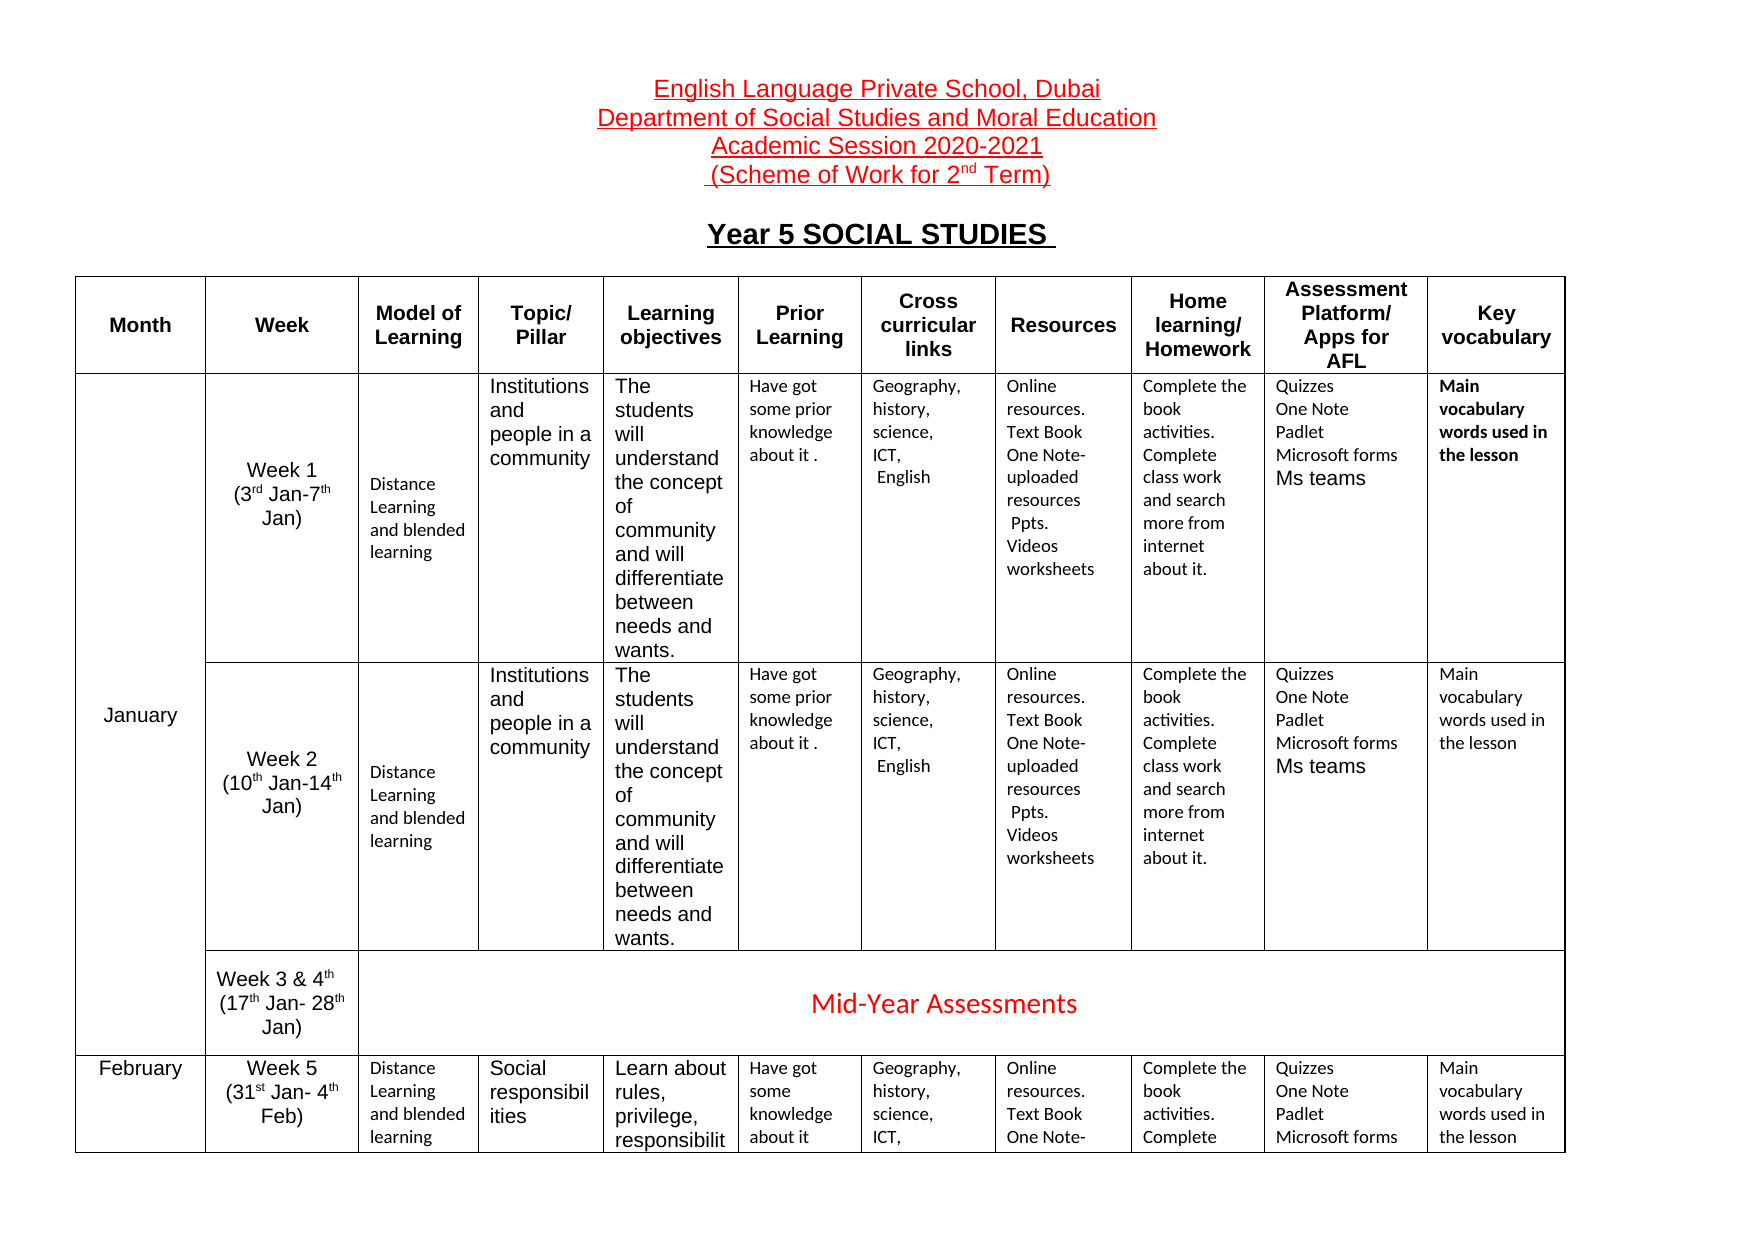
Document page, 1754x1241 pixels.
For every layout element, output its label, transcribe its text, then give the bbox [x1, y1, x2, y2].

table_cell February [76, 1056, 205, 1152]
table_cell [862, 1056, 995, 1152]
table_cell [739, 1056, 861, 1152]
table_cell Distance Learning and blended learning [359, 663, 478, 950]
table_cell Distance Learning and blended learning [359, 374, 478, 662]
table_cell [604, 1056, 738, 1152]
table_cell Have got some prior knowledge about it . [739, 663, 861, 950]
table_header Topic/ Pillar [479, 277, 603, 373]
table_cell Main vocabulary words used in the lesson [1428, 374, 1564, 662]
table_cell Main vocabulary words used in the lesson [1428, 663, 1564, 950]
table_header Cross curricular links [862, 277, 995, 373]
table_header Assessment Platform/ Apps for AFL [1265, 277, 1427, 373]
table_cell The students will understand the concept of community and will differentiate between needs and wants. [604, 374, 738, 662]
table_header Resources [996, 277, 1131, 373]
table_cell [359, 1056, 478, 1152]
table_cell Institutions and people in a community [479, 663, 603, 950]
table_cell Mid-Year Assessments [359, 951, 1564, 1055]
table_cell Geography, history, science, ICT, English [862, 663, 995, 950]
table_header Month [76, 277, 205, 373]
table_cell Complete the book activities. Complete class work and search more from internet about it. [1132, 374, 1264, 662]
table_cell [1428, 1056, 1564, 1152]
table_header Prior Learning [739, 277, 861, 373]
table_cell Online resources. Text Book One Note-uploaded resources Ppts. Videos worksheets [996, 663, 1131, 950]
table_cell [1265, 1056, 1427, 1152]
table_header Model of Learning [359, 277, 478, 373]
table_cell Complete the book activities. Complete class work and search more from internet about it. [1132, 663, 1264, 950]
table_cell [1132, 1056, 1264, 1152]
table_cell Have got some prior knowledge about it . [739, 374, 861, 662]
table_cell Quizzes One Note Padlet Microsoft forms Ms teams [1265, 374, 1427, 662]
text Year 5 SOCIAL STUDIES [75, 217, 1679, 250]
table_cell Geography, history, science, ICT, English [862, 374, 995, 662]
table_cell Online resources. Text Book One Note-uploaded resources Ppts. Videos worksheets [996, 374, 1131, 662]
table_header Week [206, 277, 358, 373]
table_cell Week 2 (10th Jan-14th Jan) [206, 663, 358, 950]
table_cell Week 3 & 4th (17th Jan- 28th Jan) [206, 951, 358, 1055]
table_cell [206, 1056, 358, 1152]
table_header Learning objectives [604, 277, 738, 373]
table_cell Institutions and people in a community [479, 374, 603, 662]
table_header Key vocabulary [1428, 277, 1564, 373]
table_cell Quizzes One Note Padlet Microsoft forms Ms teams [1265, 663, 1427, 950]
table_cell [479, 1056, 603, 1152]
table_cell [996, 1056, 1131, 1152]
table_header Home learning/ Homework [1132, 277, 1264, 373]
table_cell Week 1 (3rd Jan-7th Jan) [206, 374, 358, 662]
table_cell The students will understand the concept of community and will differentiate between needs and wants. [604, 663, 738, 950]
table_cell January [76, 374, 205, 1055]
